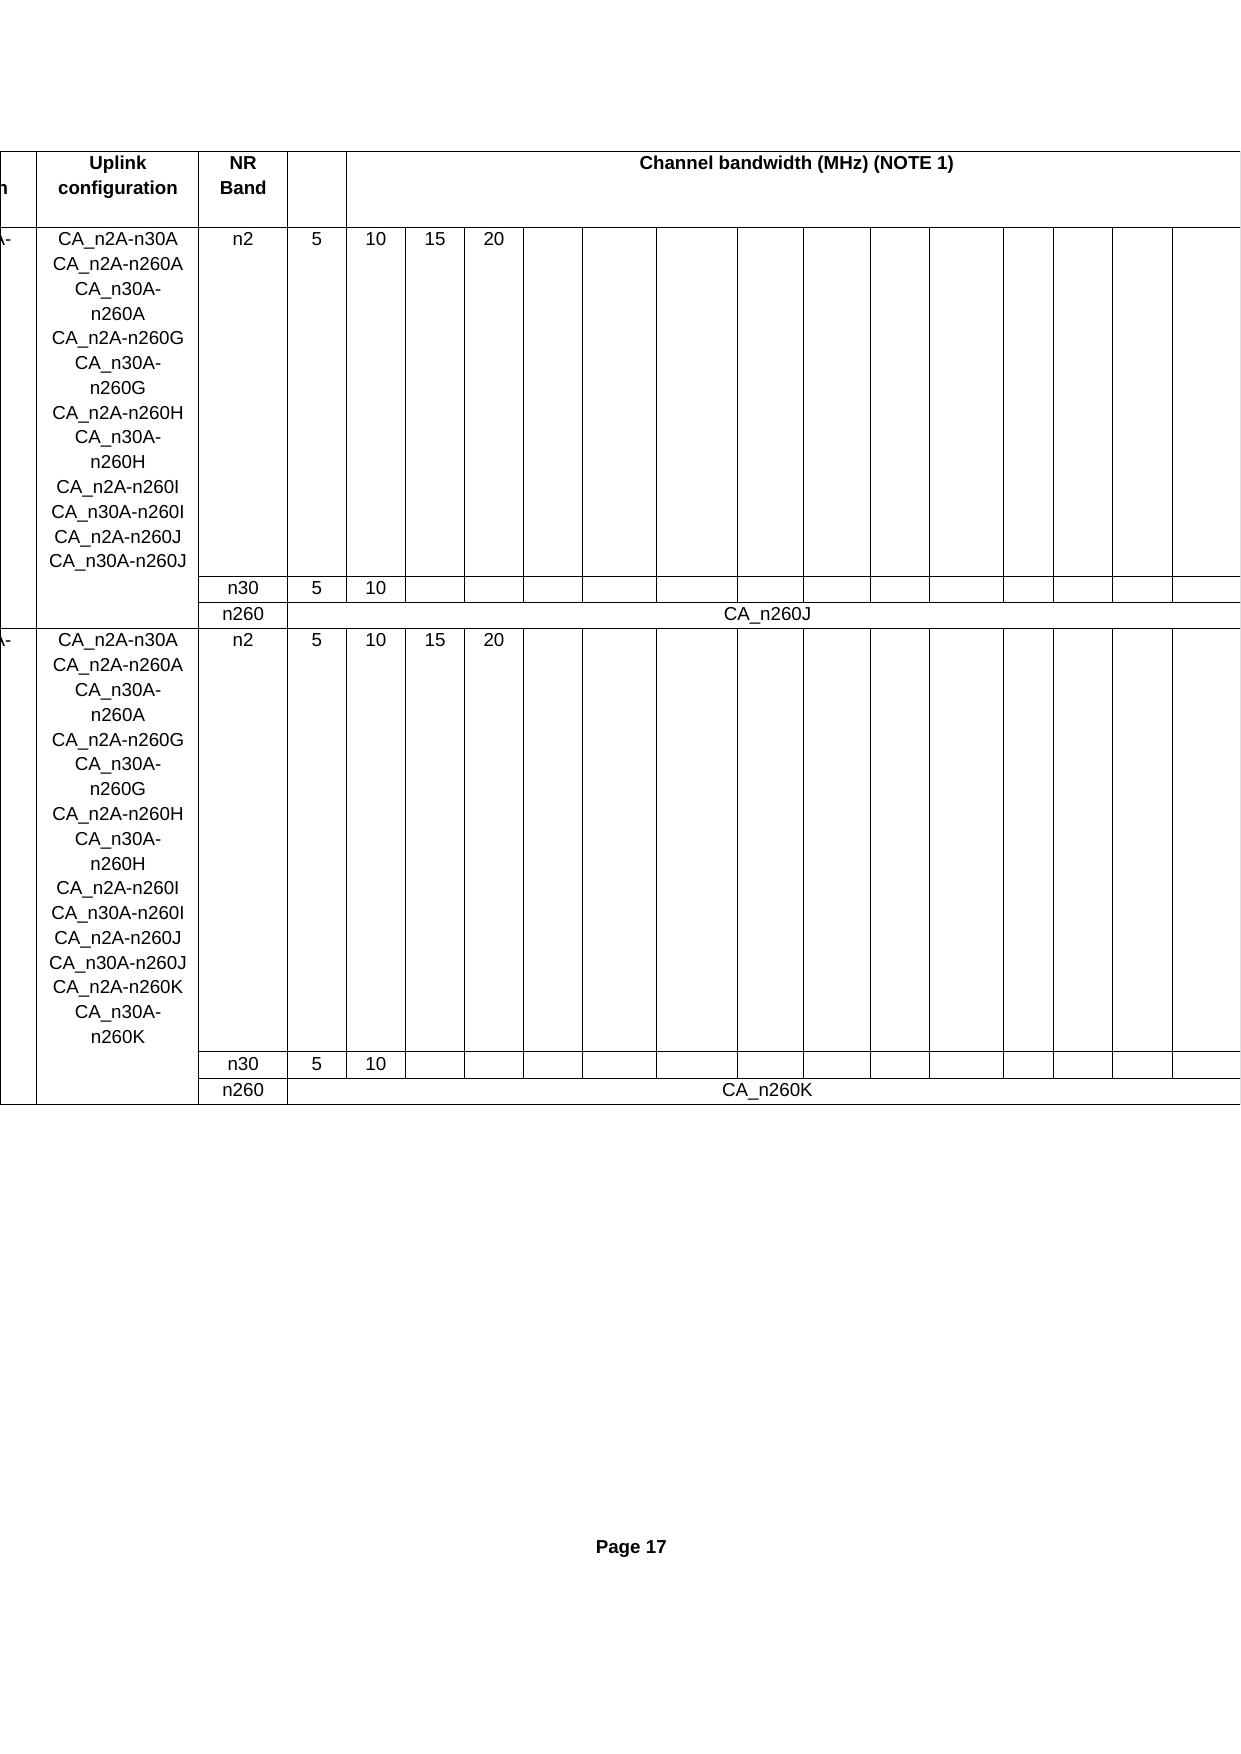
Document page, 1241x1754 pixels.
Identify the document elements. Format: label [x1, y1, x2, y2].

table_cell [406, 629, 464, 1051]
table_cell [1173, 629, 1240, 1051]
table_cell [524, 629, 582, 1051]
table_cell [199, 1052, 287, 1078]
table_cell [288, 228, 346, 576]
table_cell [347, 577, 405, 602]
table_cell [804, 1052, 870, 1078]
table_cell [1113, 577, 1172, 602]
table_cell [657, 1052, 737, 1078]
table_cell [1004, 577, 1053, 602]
table_header [288, 152, 346, 227]
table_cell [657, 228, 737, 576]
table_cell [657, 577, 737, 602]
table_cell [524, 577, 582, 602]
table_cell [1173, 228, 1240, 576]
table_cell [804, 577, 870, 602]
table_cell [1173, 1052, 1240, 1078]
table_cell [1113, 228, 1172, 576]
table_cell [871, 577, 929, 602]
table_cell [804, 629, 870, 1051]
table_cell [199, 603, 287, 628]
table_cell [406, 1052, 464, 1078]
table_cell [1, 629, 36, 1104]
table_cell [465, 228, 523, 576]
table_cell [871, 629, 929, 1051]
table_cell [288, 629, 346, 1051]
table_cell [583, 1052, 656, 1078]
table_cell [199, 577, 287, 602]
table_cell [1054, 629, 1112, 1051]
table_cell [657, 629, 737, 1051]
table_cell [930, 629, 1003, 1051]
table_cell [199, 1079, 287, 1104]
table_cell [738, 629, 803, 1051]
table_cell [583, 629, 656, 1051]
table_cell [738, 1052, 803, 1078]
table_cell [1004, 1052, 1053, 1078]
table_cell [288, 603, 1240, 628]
table_header [37, 152, 198, 227]
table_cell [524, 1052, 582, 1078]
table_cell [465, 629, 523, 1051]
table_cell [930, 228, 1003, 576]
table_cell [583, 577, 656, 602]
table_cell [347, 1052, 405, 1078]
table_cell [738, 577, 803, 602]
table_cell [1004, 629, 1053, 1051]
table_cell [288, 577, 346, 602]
table_header [199, 152, 287, 227]
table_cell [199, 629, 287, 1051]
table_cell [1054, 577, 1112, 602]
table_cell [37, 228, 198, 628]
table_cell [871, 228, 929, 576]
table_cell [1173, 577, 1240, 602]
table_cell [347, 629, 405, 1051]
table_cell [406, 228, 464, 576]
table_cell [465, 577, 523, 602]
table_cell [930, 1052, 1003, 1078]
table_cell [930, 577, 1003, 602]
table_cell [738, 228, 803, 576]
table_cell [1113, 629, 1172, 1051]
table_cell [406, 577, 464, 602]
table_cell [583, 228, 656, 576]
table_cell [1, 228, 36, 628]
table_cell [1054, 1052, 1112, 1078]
table_header [1, 152, 36, 227]
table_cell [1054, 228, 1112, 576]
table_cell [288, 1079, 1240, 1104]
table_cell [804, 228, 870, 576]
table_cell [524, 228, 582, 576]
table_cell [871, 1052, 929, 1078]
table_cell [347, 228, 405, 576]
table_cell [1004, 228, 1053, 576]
table_header [347, 152, 1240, 227]
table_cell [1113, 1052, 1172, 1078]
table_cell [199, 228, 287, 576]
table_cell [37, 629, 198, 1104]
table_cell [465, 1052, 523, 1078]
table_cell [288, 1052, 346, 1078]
